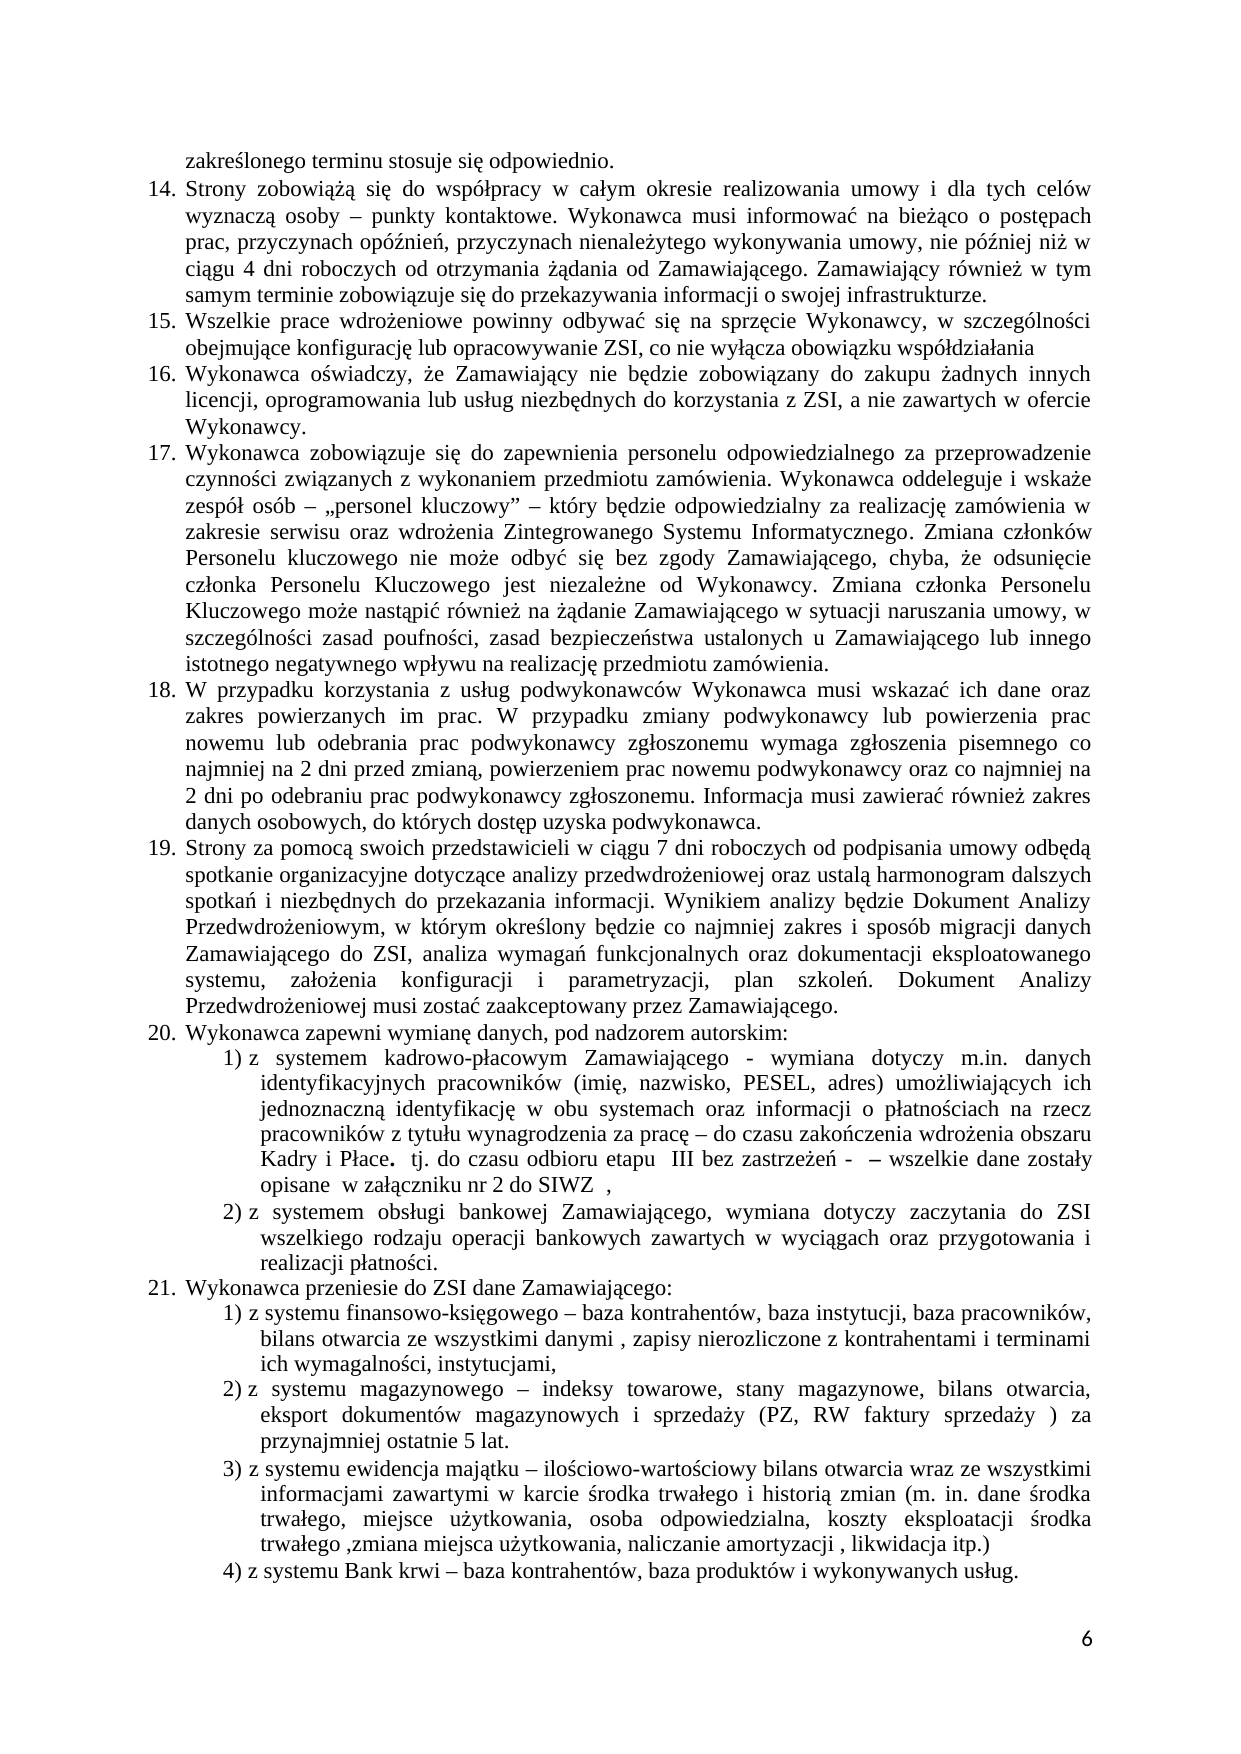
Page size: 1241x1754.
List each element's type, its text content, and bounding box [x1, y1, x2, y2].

list z systemem obsługi bankowej Zamawiającego, wymiana dotyczy zaczytania do ZSI wszelkiego rodzaju operacji bankowych zawartych w wyciągach oraz przygotowania i realizacji płatności. [223, 1199, 1093, 1275]
list Wszelkie prace wdrożeniowe powinny odbywać się na sprzęcie Wykonawcy, w szczególności obejmujące konfigurację lub opracowywanie ZSI, co nie wyłącza obowiązku współdziałania [148, 307, 1093, 360]
list Wykonawca zobowiązuje się do zapewnienia personelu odpowiedzialnego za przeprowadzenie czynności związanych z wykonaniem przedmiotu zamówienia. Wykonawca oddeleguje i wskaże zespół osób – „personel kluczowy” – który będzie odpowiedzialny za realizację zamówienia w zakresie serwisu oraz wdrożenia Zintegrowanego Systemu Informatycznego. Zmiana członków Personelu kluczowego nie może odbyć się bez zgody Zamawiającego, chyba, że odsunięcie członka Personelu Kluczowego jest niezależne od Wykonawcy. Zmiana członka Personelu Kluczowego może nastąpić również na żądanie Zamawiającego w sytuacji naruszania umowy, w szczególności zasad poufności, zasad bezpieczeństwa ustalonych u Zamawiającego lub innego istotnego negatywnego wpływu na realizację przedmiotu zamówienia. [148, 439, 1093, 676]
list z systemu ewidencja majątku – ilościowo-wartościowy bilans otwarcia wraz ze wszystkimi informacjami zawartymi w karcie środka trwałego i historią zmian (m. in. dane środka trwałego, miejsce użytkowania, osoba odpowiedzialna, koszty eksploatacji środka trwałego ,zmiana miejsca użytkowania, naliczanie amortyzacji , likwidacja itp.) [223, 1457, 1093, 1557]
list z systemu finansowo-księgowego – baza kontrahentów, baza instytucji, baza pracowników, bilans otwarcia ze wszystkimi danymi , zapisy nierozliczone z kontrahentami i terminami ich wymagalności, instytucjami, [223, 1301, 1093, 1376]
list z systemem kadrowo-płacowym Zamawiającego - wymiana dotyczy m.in. danych identyfikacyjnych pracowników (imię, nazwisko, PESEL, adres) umożliwiających ich jednoznaczną identyfikację w obu systemach oraz informacji o płatnościach na rzecz pracowników z tytułu wynagrodzenia za pracę – do czasu zakończenia wdrożenia obszaru Kadry i Płace. tj. do czasu odbioru etapu III bez zastrzeżeń - – wszelkie dane zostały opisane w załączniku nr 2 do SIWZ , [223, 1045, 1093, 1197]
list zakreślonego terminu stosuje się odpowiednio. [185, 148, 1093, 174]
list Wykonawca zapewni wymianę danych, pod nadzorem autorskim: [148, 1019, 1093, 1045]
list Strony zobowiążą się do współpracy w całym okresie realizowania umowy i dla tych celów wyznaczą osoby – punkty kontaktowe. Wykonawca musi informować na bieżąco o postępach prac, przyczynach opóźnień, przyczynach nienależytego wykonywania umowy, nie później niż w ciągu 4 dni roboczych od otrzymania żądania od Zamawiającego. Zamawiający również w tym samym terminie zobowiązuje się do przekazywania informacji o swojej infrastrukturze. [148, 176, 1093, 307]
list Strony za pomocą swoich przedstawicieli w ciągu 7 dni roboczych od podpisania umowy odbędą spotkanie organizacyjne dotyczące analizy przedwdrożeniowej oraz ustalą harmonogram dalszych spotkań i niezbędnych do przekazania informacji. Wynikiem analizy będzie Dokument Analizy Przedwdrożeniowym, w którym określony będzie co najmniej zakres i sposób migracji danych Zamawiającego do ZSI, analiza wymagań funkcjonalnych oraz dokumentacji eksploatowanego systemu, założenia konfiguracji i parametryzacji, plan szkoleń. Dokument Analizy Przedwdrożeniowej musi zostać zaakceptowany przez Zamawiającego. [148, 834, 1093, 1019]
list W przypadku korzystania z usług podwykonawców Wykonawca musi wskazać ich dane oraz zakres powierzanych im prac. W przypadku zmiany podwykonawcy lub powierzenia prac nowemu lub odebrania prac podwykonawcy zgłoszonemu wymaga zgłoszenia pisemnego co najmniej na 2 dni przed zmianą, powierzeniem prac nowemu podwykonawcy oraz co najmniej na 2 dni po odebraniu prac podwykonawcy zgłoszonemu. Informacja musi zawierać również zakres danych osobowych, do których dostęp uzyska podwykonawca. [148, 676, 1093, 834]
list z systemu Bank krwi – baza kontrahentów, baza produktów i wykonywanych usług. [223, 1557, 1093, 1583]
list z systemu magazynowego – indeksy towarowe, stany magazynowe, bilans otwarcia, eksport dokumentów magazynowych i sprzedaży (PZ, RW faktury sprzedaży ) za przynajmniej ostatnie 5 lat. [223, 1376, 1093, 1454]
list Wykonawca przeniesie do ZSI dane Zamawiającego: [148, 1275, 1093, 1301]
list Wykonawca oświadczy, że Zamawiający nie będzie zobowiązany do zakupu żadnych innych licencji, oprogramowania lub usług niezbędnych do korzystania z ZSI, a nie zawartych w ofercie Wykonawcy. [148, 360, 1093, 439]
